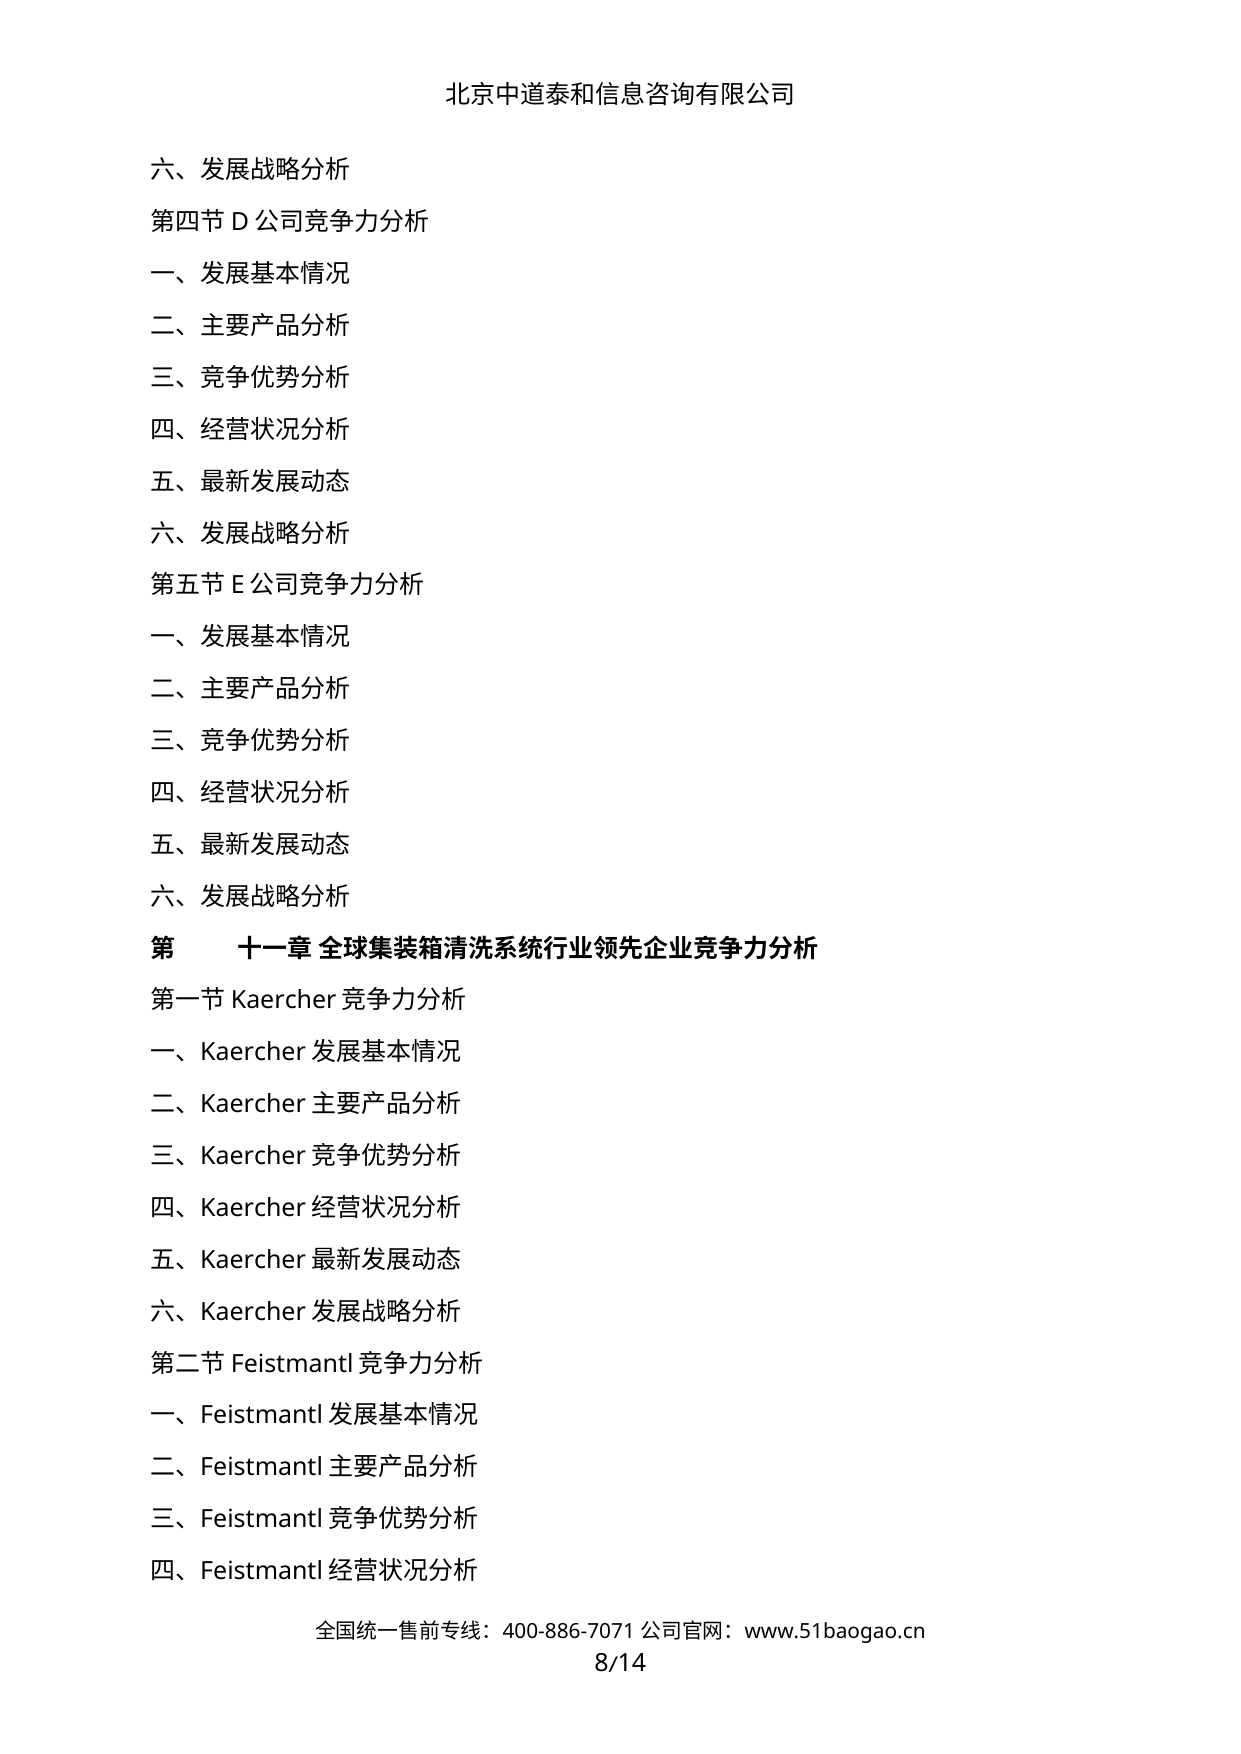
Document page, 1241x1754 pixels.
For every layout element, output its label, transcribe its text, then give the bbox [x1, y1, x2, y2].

text 二、主要产品分析 [150, 306, 1090, 342]
text 第二节 Feistmantl竞争力分析 [150, 1343, 1090, 1379]
text 五、Kaercher最新发展动态 [150, 1239, 1090, 1276]
text 六、发展战略分析 [150, 150, 1090, 186]
text 一、发展基本情况 [150, 254, 1090, 290]
text 二、Feistmantl主要产品分析 [150, 1447, 1090, 1483]
text 六、发展战略分析 [150, 513, 1090, 549]
text 一、发展基本情况 [150, 617, 1090, 653]
text 四、经营状况分析 [150, 409, 1090, 446]
text 四、Kaercher经营状况分析 [150, 1187, 1090, 1224]
text 五、最新发展动态 [150, 824, 1090, 861]
text 一、Feistmantl发展基本情况 [150, 1395, 1090, 1431]
text 三、Feistmantl竞争优势分析 [150, 1499, 1090, 1535]
text 四、Feistmantl经营状况分析 [150, 1551, 1090, 1587]
text 第五节 E公司竞争力分析 [150, 565, 1090, 601]
text 二、主要产品分析 [150, 669, 1090, 705]
text 五、最新发展动态 [150, 461, 1090, 497]
text 六、Kaercher发展战略分析 [150, 1291, 1090, 1327]
text 三、竞争优势分析 [150, 357, 1090, 394]
text 第一节 Kaercher竞争力分析 [150, 980, 1090, 1016]
text 二、Kaercher主要产品分析 [150, 1084, 1090, 1120]
text 三、竞争优势分析 [150, 721, 1090, 757]
text 一、Kaercher发展基本情况 [150, 1032, 1090, 1068]
text 第四节 D公司竞争力分析 [150, 202, 1090, 238]
text 六、发展战略分析 [150, 876, 1090, 912]
text 三、Kaercher竞争优势分析 [150, 1136, 1090, 1172]
text 第 十一章 全球集装箱清洗系统行业领先企业竞争力分析 [150, 928, 1090, 964]
text 四、经营状况分析 [150, 772, 1090, 809]
